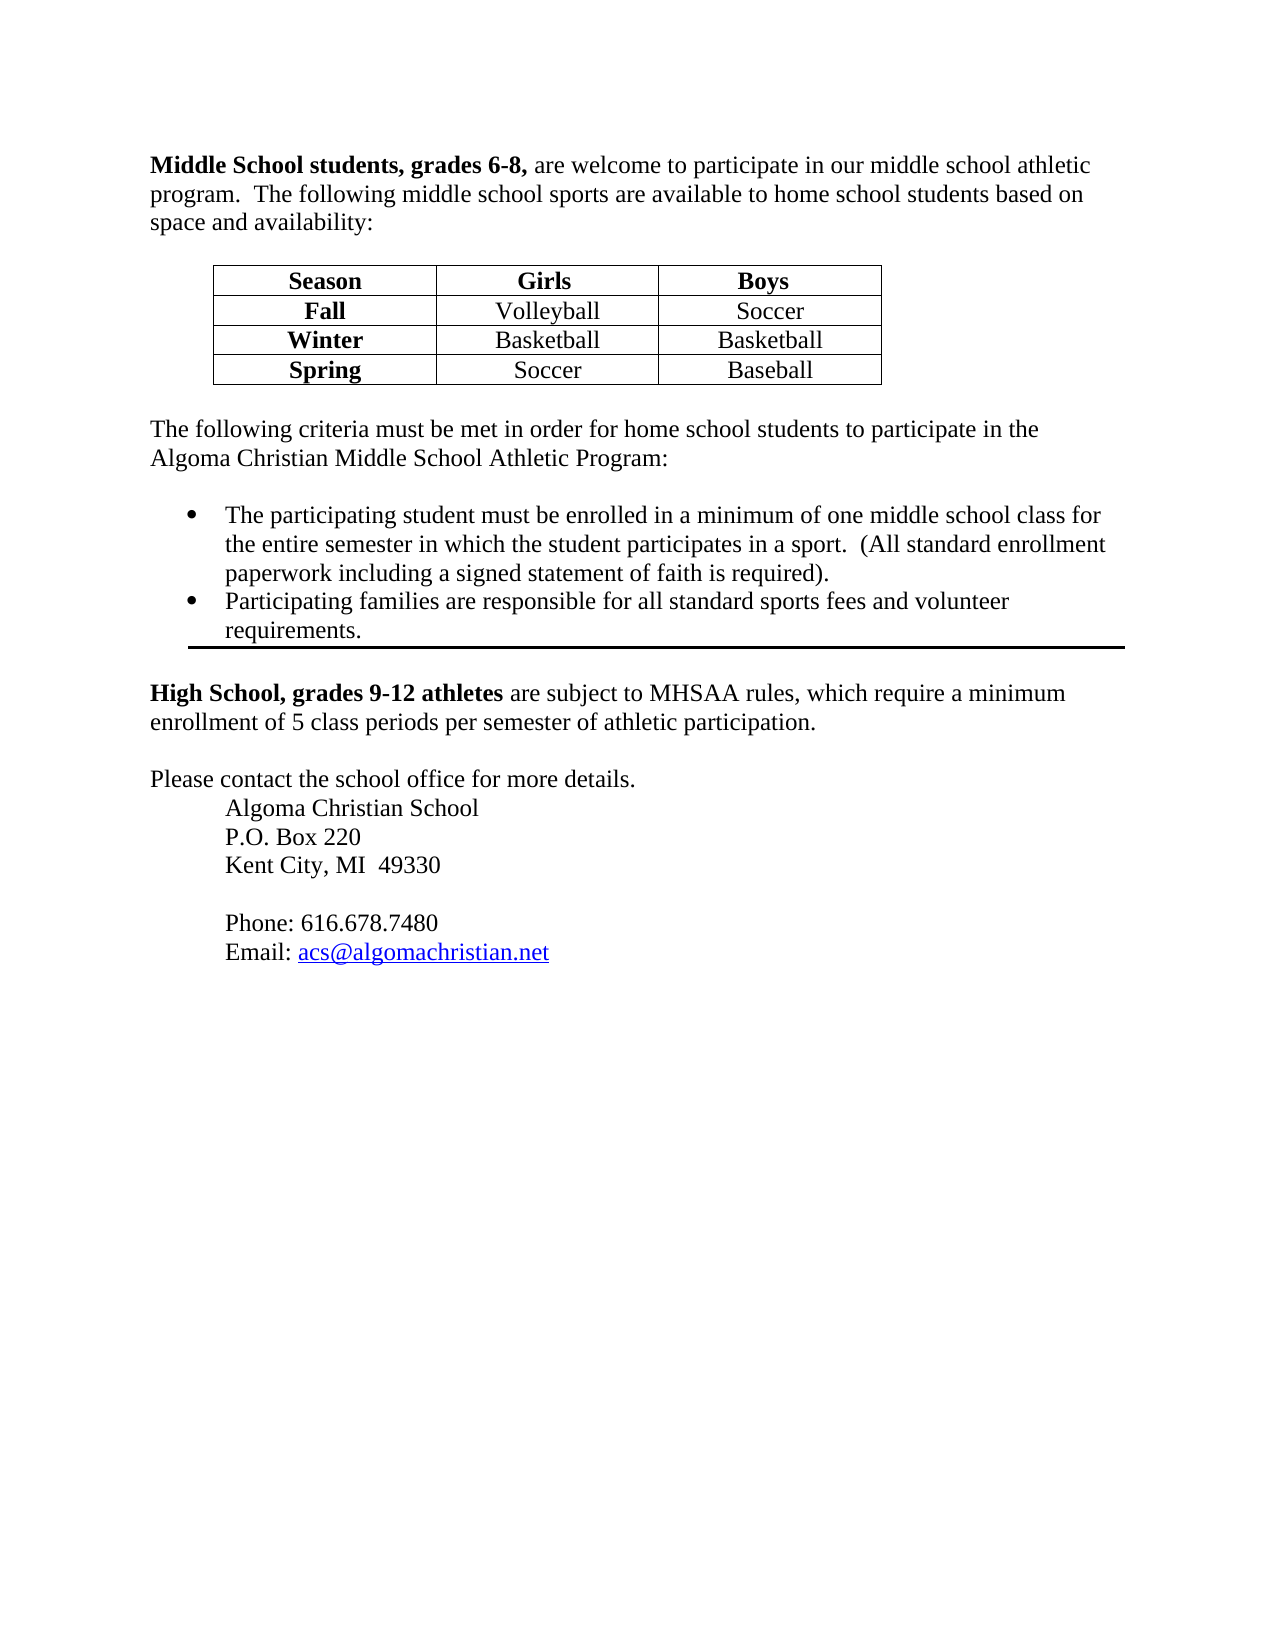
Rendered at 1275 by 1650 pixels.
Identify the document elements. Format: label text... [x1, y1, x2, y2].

table_header Season [214, 266, 436, 295]
list The participating student must be enrolled in a minimum of one middle school class for the entire semester in which the student participates in a sport. (All standard enrollment paperwork including a signed statement of faith is required). [187, 500, 1125, 586]
table_cell Soccer [659, 296, 881, 324]
table_header Girls [437, 266, 658, 295]
text Kent City, MI 49330 [150, 850, 1125, 879]
table_cell Basketball [659, 326, 881, 354]
table_cell Soccer [437, 355, 658, 384]
table_header Boys [659, 266, 881, 295]
table_cell Fall [214, 296, 436, 324]
text P.O. Box 220 [150, 822, 1125, 850]
text Algoma Christian School [150, 793, 1125, 822]
text Email: acs@algomachristian.net [150, 937, 1125, 965]
table_cell Winter [214, 326, 436, 354]
text Phone: 616.678.7480 [150, 908, 1125, 937]
table_cell Volleyball [437, 296, 658, 324]
text The following criteria must be met in order for home school students to participate in the Algoma Christian Middle School Athletic Program: [150, 414, 1125, 471]
table_cell Baseball [659, 355, 881, 384]
text Please contact the school office for more details. [150, 764, 1125, 793]
text Middle School students, grades 6-8, are welcome to participate in our middle school athletic program. The following middle school sports are available to home school students based on space and availability: [150, 150, 1125, 236]
table_cell Spring [214, 355, 436, 384]
list Participating families are responsible for all standard sports fees and volunteer requirements. [187, 586, 1125, 649]
table_cell Basketball [437, 326, 658, 354]
text High School, grades 9-12 athletes are subject to MHSAA rules, which require a minimum enrollment of 5 class periods per semester of athletic participation. [150, 678, 1125, 735]
